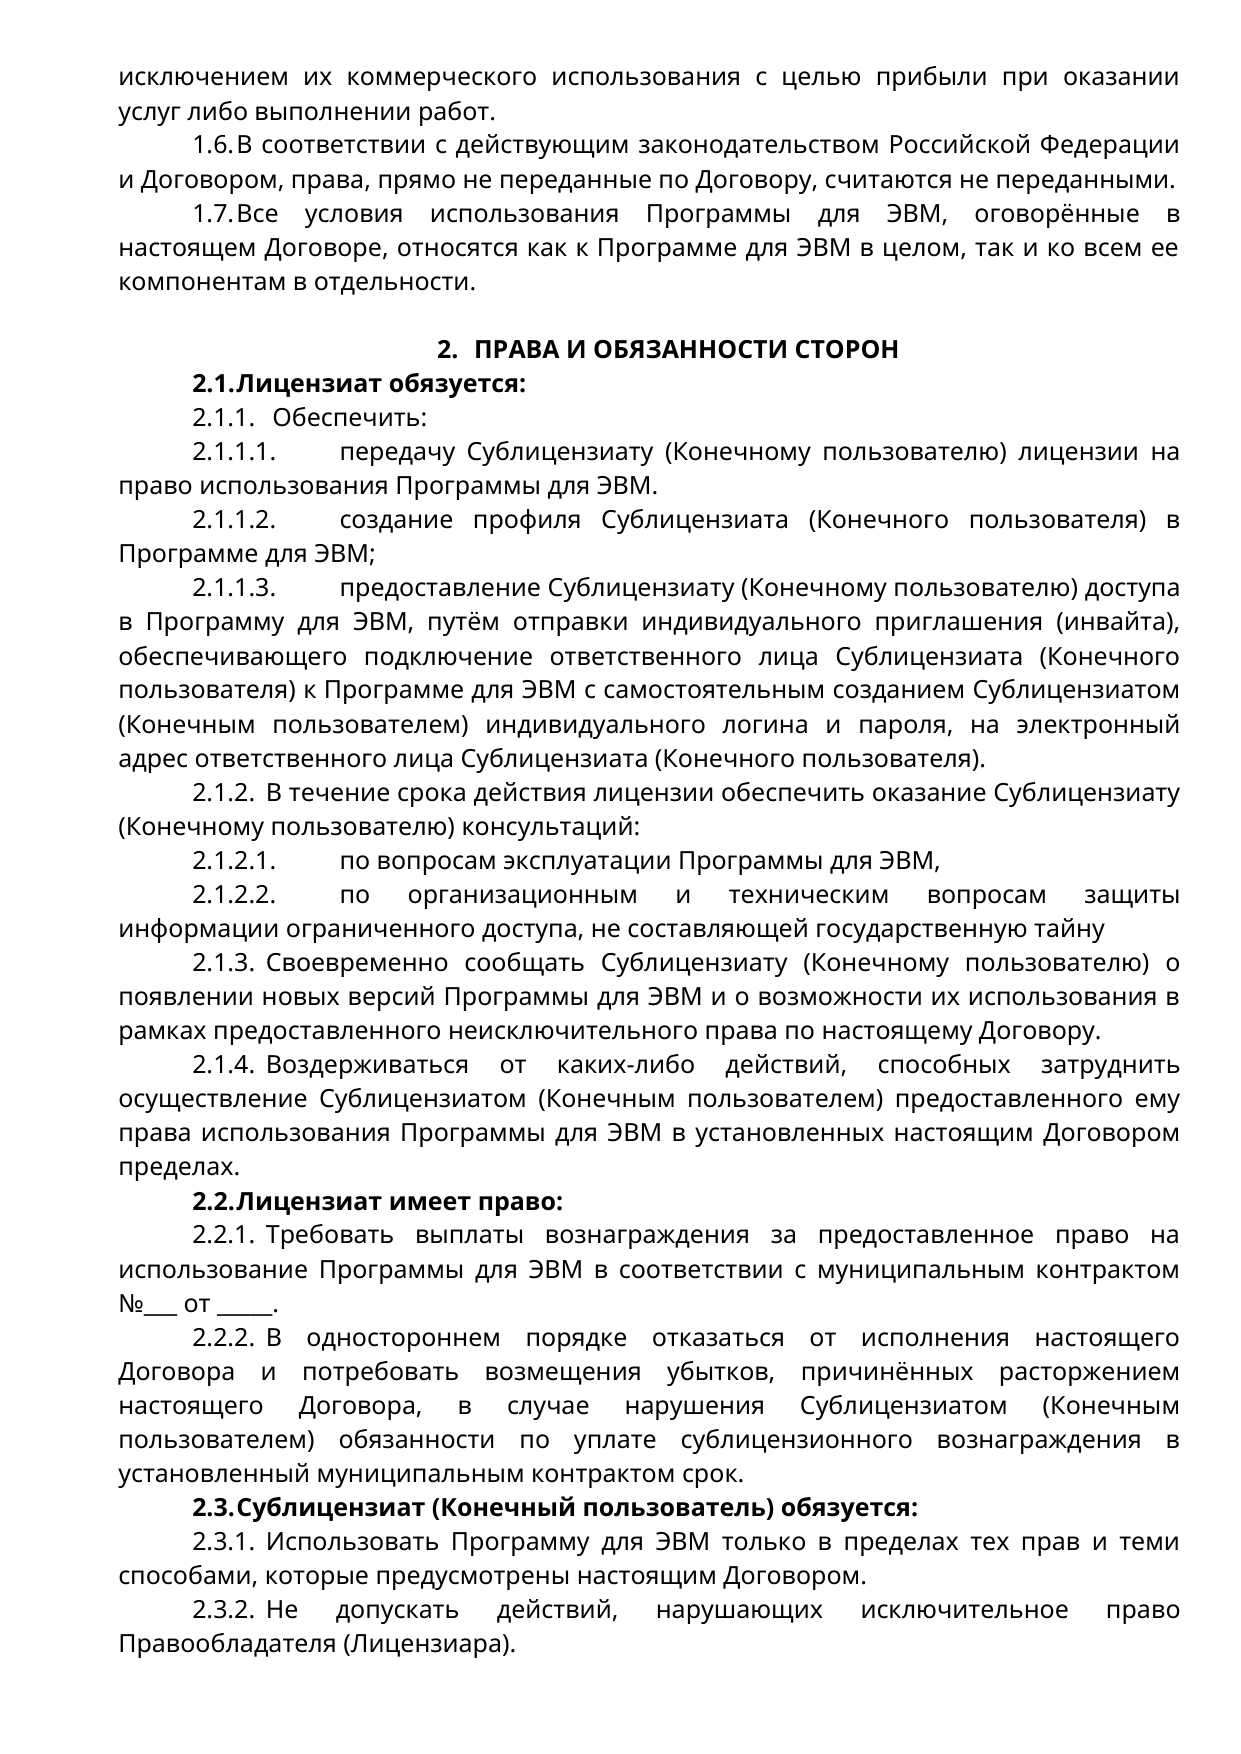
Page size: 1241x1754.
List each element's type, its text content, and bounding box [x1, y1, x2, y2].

list предоставление Сублицензиату (Конечному пользователю) доступа в Программу для ЭВМ, путём отправки индивидуального приглашения (инвайта), обеспечивающего подключение ответственного лица Сублицензиата (Конечного пользователя) к Программе для ЭВМ с самостоятельным созданием Сублицензиатом (Конечным пользователем) индивидуального логина и пароля, на электронный адрес ответственного лица Сублицензиата (Конечного пользователя). [118, 570, 1181, 774]
list Лицензиат имеет право: [118, 1183, 1181, 1217]
list Воздерживаться от каких-либо действий, способных затруднить осуществление Сублицензиатом (Конечным пользователем) предоставленного ему права использования Программы для ЭВМ в установленных настоящим Договором пределах. [118, 1047, 1181, 1183]
list Лицензиат обязуется: [118, 366, 1181, 400]
list В одностороннем порядке отказаться от исполнения настоящего Договора и потребовать возмещения убытков, причинённых расторжением настоящего Договора, в случае нарушения Сублицензиатом (Конечным пользователем) обязанности по уплате сублицензионного вознаграждения в установленный муниципальным контрактом срок. [118, 1319, 1181, 1490]
list В течение срока действия лицензии обеспечить оказание Сублицензиату (Конечному пользователю) консультаций: [118, 774, 1181, 842]
list Сублицензиат (Конечный пользователь) обязуется: [118, 1490, 1181, 1524]
list Требовать выплаты вознаграждения за предоставленное право на использование Программы для ЭВМ в соответствии с муниципальным контрактом №___ от _____. [118, 1217, 1181, 1319]
list создание профиля Сублицензиата (Конечного пользователя) в Программе для ЭВМ; [118, 502, 1181, 570]
list ПРАВА И ОБЯЗАННОСТИ СТОРОН [155, 332, 1181, 366]
list Обеспечить: [118, 400, 1181, 434]
list Использовать Программу для ЭВМ только в пределах тех прав и теми способами, которые предусмотрены настоящим Договором. [118, 1524, 1181, 1592]
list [118, 59, 1181, 127]
list по вопросам эксплуатации Программы для ЭВМ, [118, 842, 1181, 877]
list Все условия использования Программы для ЭВМ, оговорённые в настоящем Договоре, относятся как к Программе для ЭВМ в целом, так и ко всем ее компонентам в отдельности. [118, 195, 1181, 297]
list по организационным и техническим вопросам защиты информации ограниченного доступа, не составляющей государственную тайну [118, 877, 1181, 945]
list Своевременно сообщать Сублицензиату (Конечному пользователю) о появлении новых версий Программы для ЭВМ и о возможности их использования в рамках предоставленного неисключительного права по настоящему Договору. [118, 945, 1181, 1047]
list передачу Сублицензиату (Конечному пользователю) лицензии на право использования Программы для ЭВМ. [118, 434, 1181, 502]
list В соответствии с действующим законодательством Российской Федерации и Договором, права, прямо не переданные по Договору, считаются не переданными. [118, 127, 1181, 195]
list Не допускать действий, нарушающих исключительное право Правообладателя (Лицензиара). [118, 1592, 1181, 1660]
